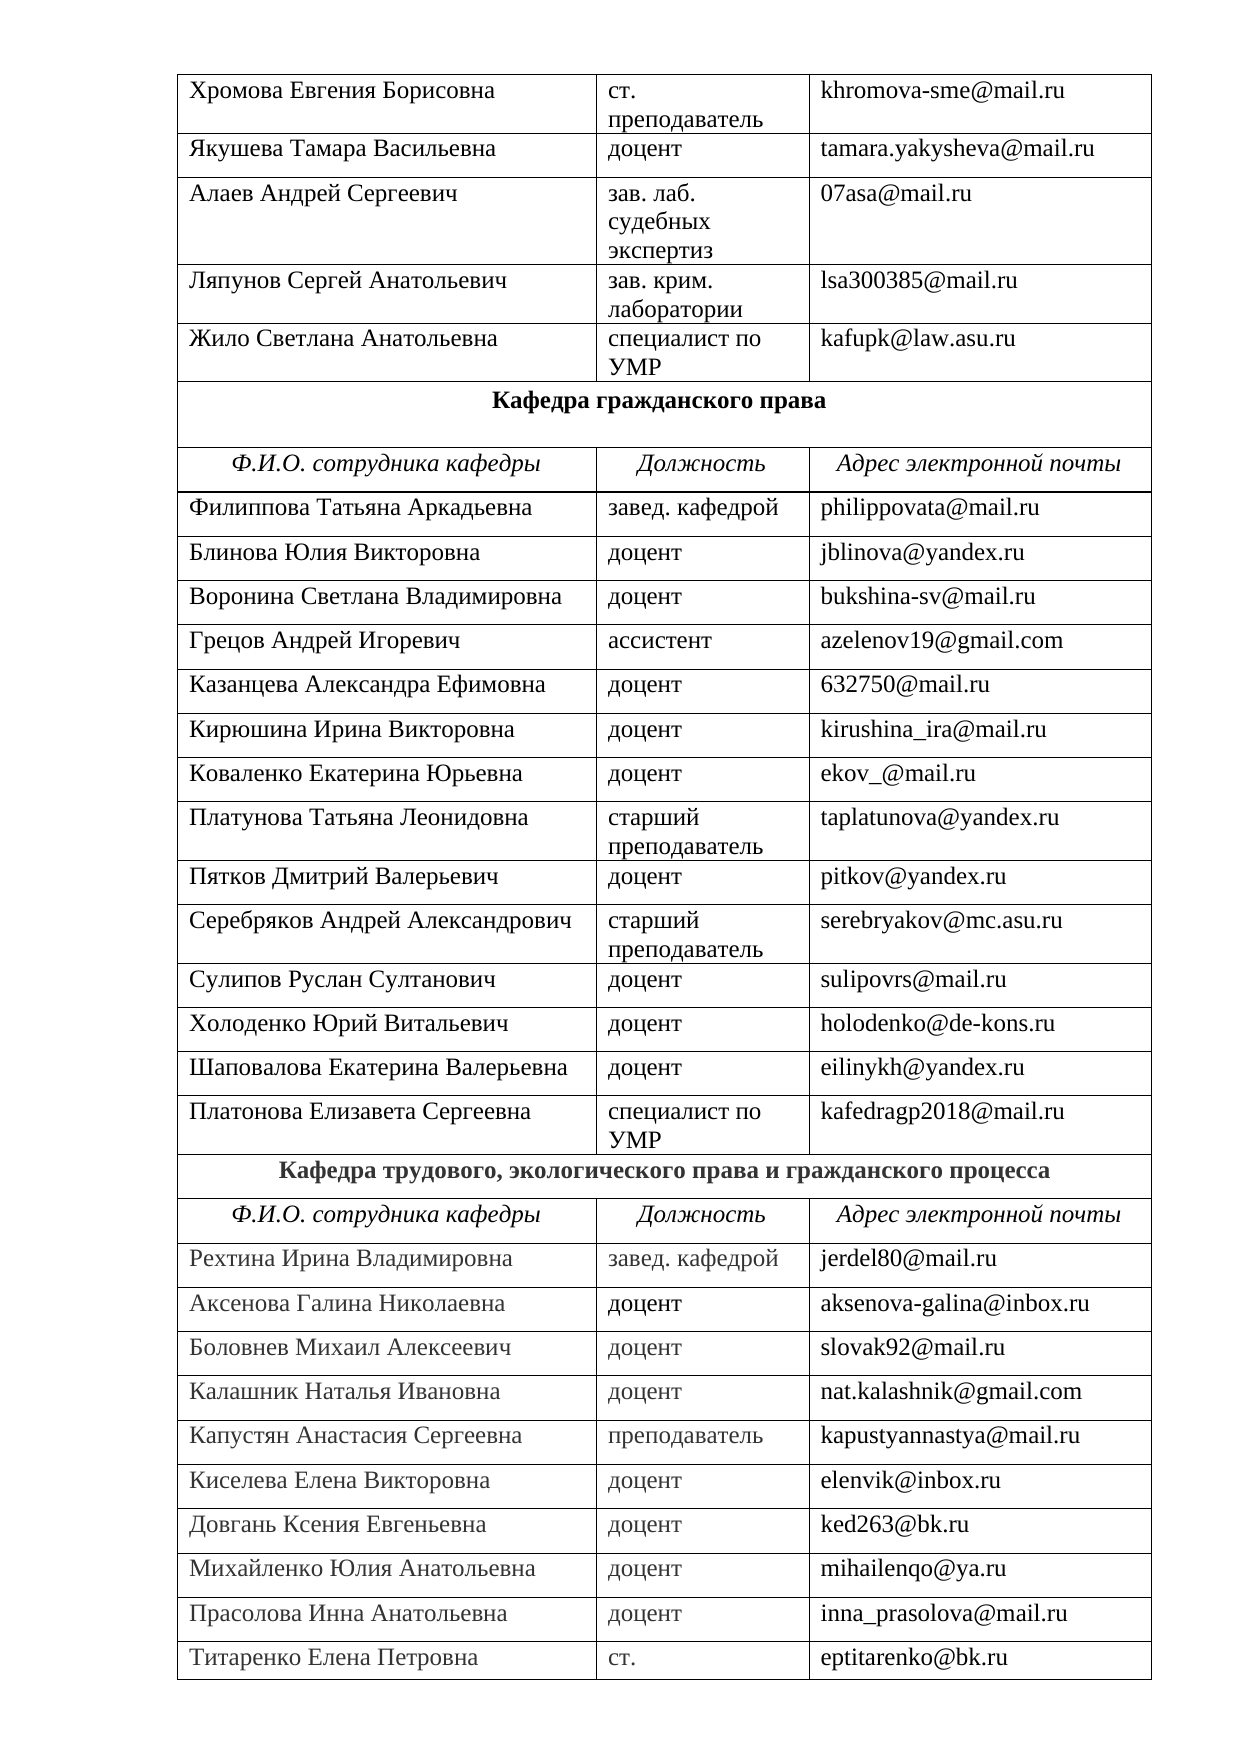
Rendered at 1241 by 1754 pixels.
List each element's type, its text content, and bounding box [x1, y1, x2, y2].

table_cell доцент [597, 1008, 809, 1051]
table_cell ст. преподаватель [597, 75, 809, 132]
table_cell Ф.И.О. сотрудника кафедры [178, 448, 596, 491]
table_cell ст. преподаватель [597, 1642, 809, 1679]
table_cell Алаев Андрей Сергеевич [178, 178, 596, 264]
table_cell Кафедра трудового, экологического права и гражданского процесса [178, 1155, 1151, 1198]
table_cell Кирюшина Ирина Викторовна [178, 714, 596, 757]
table_cell доцент [597, 1465, 809, 1508]
table_cell holodenko@de-kons.ru [810, 1008, 1151, 1051]
table_cell Филиппова Татьяна Аркадьевна [178, 493, 596, 536]
table_cell завед. кафедрой [597, 1244, 809, 1287]
table_cell ked263@bk.ru [810, 1509, 1151, 1552]
table_cell Адрес электронной почты [810, 1199, 1151, 1242]
table_cell доцент [597, 537, 809, 580]
table_cell доцент [597, 1052, 809, 1095]
table_cell доцент [597, 1554, 809, 1597]
table_cell зав. лаб. судебных экспертиз [597, 178, 809, 264]
table_cell Грецов Андрей Игоревич [178, 625, 596, 668]
table_cell зав. крим. лаборатории [597, 265, 809, 322]
table_cell eilinykh@yandex.ru [810, 1052, 1151, 1095]
table_cell eptitarenko@bk.ru [810, 1642, 1151, 1679]
table_cell Капустян Анастасия Сергеевна [178, 1421, 596, 1464]
table_cell kafedragp2018@mail.ru [810, 1096, 1151, 1154]
table_cell Платунова Татьяна Леонидовна [178, 802, 596, 860]
table_cell Калашник Наталья Ивановна [178, 1376, 596, 1419]
table_cell ассистент [597, 625, 809, 668]
table_cell Кафедра гражданского права [178, 382, 1151, 447]
table_cell 07asa@mail.ru [810, 178, 1151, 264]
table_cell Должность [597, 1199, 809, 1242]
table_cell nat.kalashnik@gmail.com [810, 1376, 1151, 1419]
table_cell Прасолова Инна Анатольевна [178, 1598, 596, 1641]
table_cell доцент [597, 1332, 809, 1375]
table_cell azelenov19@gmail.com [810, 625, 1151, 668]
table_cell tamara.yakysheva@mail.ru [810, 134, 1151, 177]
table_cell Холоденко Юрий Витальевич [178, 1008, 596, 1051]
table_cell serebryakov@mc.asu.ru [810, 905, 1151, 963]
table_cell доцент [597, 714, 809, 757]
table_cell bukshina-sv@mail.ru [810, 581, 1151, 624]
table_cell доцент [597, 581, 809, 624]
table_cell Коваленко Екатерина Юрьевна [178, 758, 596, 801]
table_cell доцент [597, 670, 809, 713]
table_cell kirushina_ira@mail.ru [810, 714, 1151, 757]
table_cell Блинова Юлия Викторовна [178, 537, 596, 580]
table_cell kapustyannastya@mail.ru [810, 1421, 1151, 1464]
table_cell Якушева Тамара Васильевна [178, 134, 596, 177]
table_cell ekov_@mail.ru [810, 758, 1151, 801]
table_cell Сулипов Руслан Султанович [178, 964, 596, 1007]
table_cell доцент [597, 964, 809, 1007]
table_cell 632750@mail.ru [810, 670, 1151, 713]
table_cell mihailenqo@ya.ru [810, 1554, 1151, 1597]
table_cell Рехтина Ирина Владимировна [178, 1244, 596, 1287]
table_cell старший преподаватель [597, 905, 809, 963]
table_cell philippovata@mail.ru [810, 493, 1151, 536]
table_cell Должность [597, 448, 809, 491]
table_cell Воронина Светлана Владимировна [178, 581, 596, 624]
table_cell Пятков Дмитрий Валерьевич [178, 861, 596, 904]
table_cell специалист по УМР [597, 1096, 809, 1154]
table_cell завед. кафедрой [597, 493, 809, 536]
table_cell доцент [597, 1288, 809, 1331]
table_cell Ляпунов Сергей Анатольевич [178, 265, 596, 322]
table_cell доцент [597, 758, 809, 801]
table_cell Жило Светлана Анатольевна [178, 324, 596, 381]
table_cell доцент [597, 861, 809, 904]
table_cell khromova-sme@mail.ru [810, 75, 1151, 132]
table_cell доцент [597, 1598, 809, 1641]
table_cell sulipovrs@mail.ru [810, 964, 1151, 1007]
table_cell kafupk@law.asu.ru [810, 324, 1151, 381]
table_cell aksenova-galina@inbox.ru [810, 1288, 1151, 1331]
table_cell Адрес электронной почты [810, 448, 1151, 491]
table_cell Платонова Елизавета Сергеевна [178, 1096, 596, 1154]
table_cell Боловнев Михаил Алексеевич [178, 1332, 596, 1375]
table_cell Аксенова Галина Николаевна [178, 1288, 596, 1331]
table_cell Киселева Елена Викторовна [178, 1465, 596, 1508]
table_cell slovak92@mail.ru [810, 1332, 1151, 1375]
table_cell inna_prasolova@mail.ru [810, 1598, 1151, 1641]
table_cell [178, 1642, 596, 1679]
table_cell Довгань Ксения Евгеньевна [178, 1509, 596, 1552]
table_cell elenvik@inbox.ru [810, 1465, 1151, 1508]
table_cell доцент [597, 1509, 809, 1552]
table_cell Хромова Евгения Борисовна [178, 75, 596, 132]
table_cell Михайленко Юлия Анатольевна [178, 1554, 596, 1597]
table_cell преподаватель [597, 1421, 809, 1464]
table_cell специалист по УМР [597, 324, 809, 381]
table_cell Серебряков Андрей Александрович [178, 905, 596, 963]
table_cell доцент [597, 1376, 809, 1419]
table_cell Ф.И.О. сотрудника кафедры [178, 1199, 596, 1242]
table_cell Шаповалова Екатерина Валерьевна [178, 1052, 596, 1095]
table_cell доцент [597, 134, 809, 177]
table_cell lsa300385@mail.ru [810, 265, 1151, 322]
table_cell jblinova@yandex.ru [810, 537, 1151, 580]
table_cell pitkov@yandex.ru [810, 861, 1151, 904]
table_cell jerdel80@mail.ru [810, 1244, 1151, 1287]
table_cell taplatunova@yandex.ru [810, 802, 1151, 860]
table_cell Казанцева Александра Ефимовна [178, 670, 596, 713]
table_cell старший преподаватель [597, 802, 809, 860]
